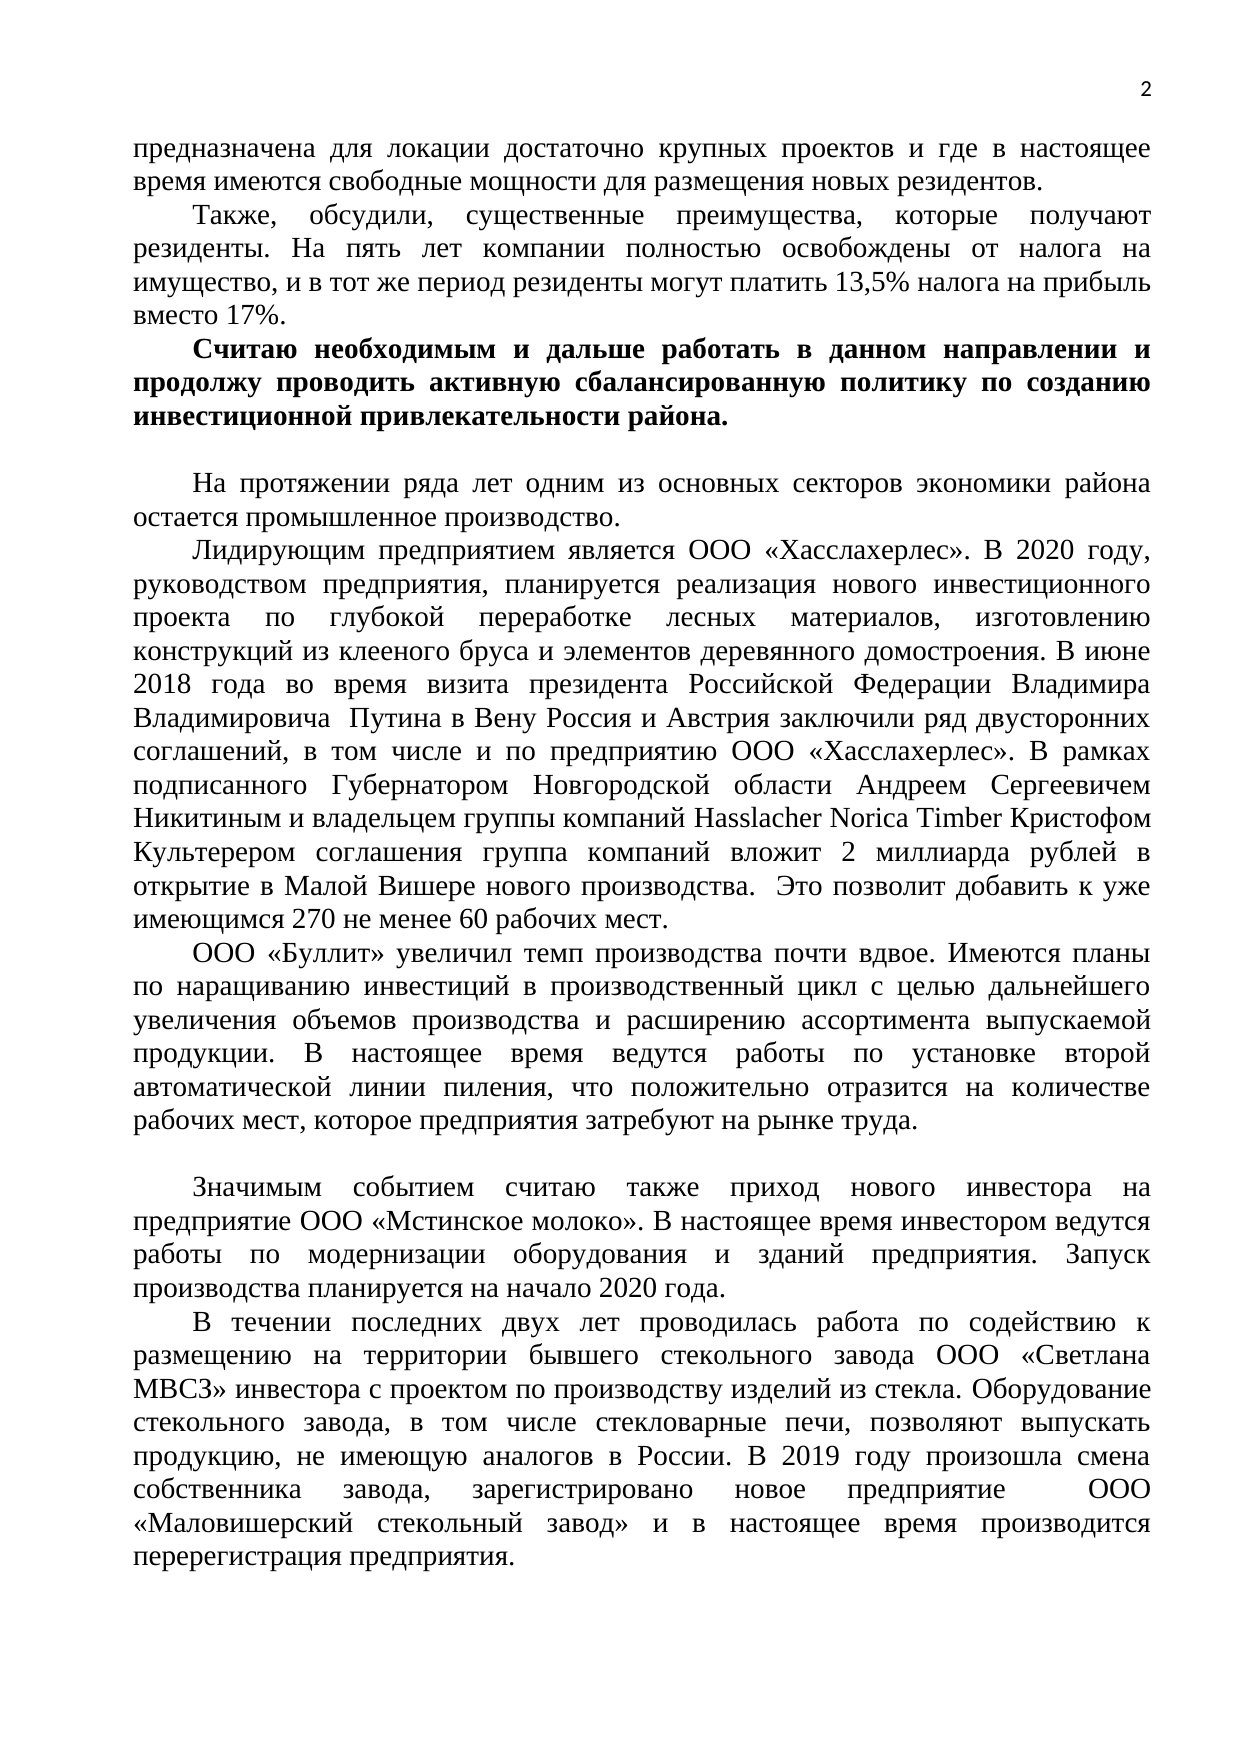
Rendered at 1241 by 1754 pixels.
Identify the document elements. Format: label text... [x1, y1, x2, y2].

text Лидирующим предприятием является ООО «Хасслахерлес». В 2020 году, руководством предприятия, планируется реализация нового инвестиционного проекта по глубокой переработке лесных материалов, изготовлению конструкций из клееного бруса и элементов деревянного домостроения. В июне 2018 года во время визита президента Российской Федерации Владимира Владимировича Путина в Вену Россия и Австрия заключили ряд двусторонних соглашений, в том числе и по предприятию ООО «Хасслахерлес». В рамках подписанного Губернатором Новгородской области Андреем Сергеевичем Никитиным и владельцем группы компаний Hasslacher Norica Timber Кристофом Культерером соглашения группа компаний вложит 2 миллиарда рублей в открытие в Малой Вишере нового производства. Это позволит добавить к уже имеющимся 270 не менее 60 рабочих мест. [133, 532, 1152, 935]
text Считаю необходимым и дальше работать в данном направлении и продолжу проводить активную сбалансированную политику по созданию инвестиционной привлекательности района. [133, 331, 1152, 432]
text Также, обсудили, существенные преимущества, которые получают резиденты. На пять лет компании полностью освобождены от налога на имущество, и в тот же период резиденты могут платить 13,5% налога на прибыль вместо 17%. [133, 197, 1152, 331]
text Значимым событием считаю также приход нового инвестора на предприятие ООО «Мстинское молоко». В настоящее время инвестором ведутся работы по модернизации оборудования и зданий предприятия. Запуск производства планируется на начало 2020 года. [133, 1169, 1152, 1304]
text В течении последних двух лет проводилась работа по содействию к размещению на территории бывшего стекольного завода ООО «Светлана МВСЗ» инвестора с проектом по производству изделий из стекла. Оборудование стекольного завода, в том числе стекловарные печи, позволяют выпускать продукцию, не имеющую аналогов в России. В 2019 году произошла смена собственника завода, зарегистрировано новое предприятие ООО «Маловишерский стекольный завод» и в настоящее время производится перерегистрация предприятия. [133, 1304, 1152, 1572]
text ООО «Буллит» увеличил темп производства почти вдвое. Имеются планы по наращиванию инвестиций в производственный цикл с целью дальнейшего увеличения объемов производства и расширению ассортимента выпускаемой продукции. В настоящее время ведутся работы по установке второй автоматической линии пиления, что положительно отразится на количестве рабочих мест, которое предприятия затребуют на рынке труда. [133, 935, 1152, 1136]
text На протяжении ряда лет одним из основных секторов экономики района остается промышленное производство. [133, 465, 1152, 532]
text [133, 130, 1152, 197]
